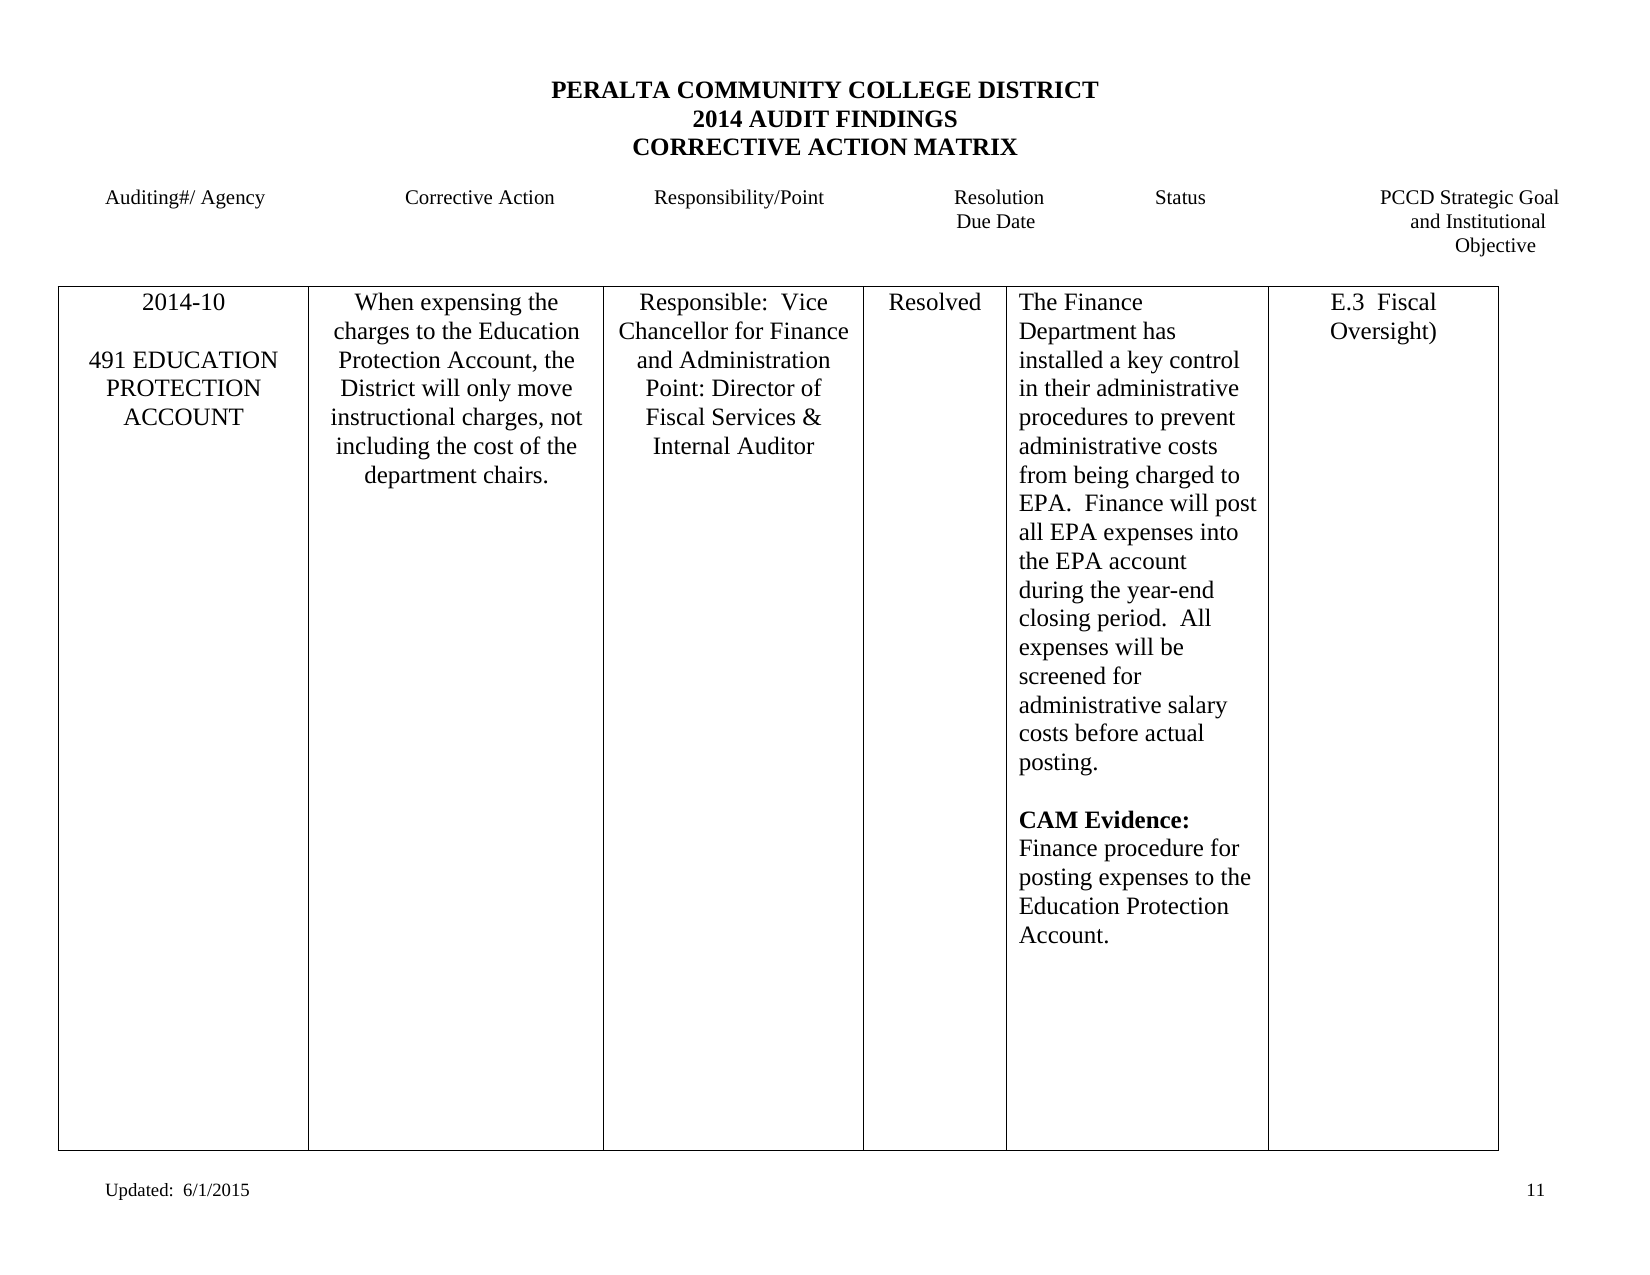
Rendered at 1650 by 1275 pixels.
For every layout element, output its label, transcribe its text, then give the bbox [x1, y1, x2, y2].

table_cell E.3 Fiscal Oversight) [1269, 287, 1498, 1150]
table_cell Resolved [864, 287, 1006, 1150]
table_cell The Finance Department has installed a key control in their administrative procedures to prevent administrative costs from being charged to EPA. Finance will post all EPA expenses into the EPA account during the year-end closing period. All expenses will be screened for administrative salary costs before actual posting. CAM Evidence: Finance procedure for posting expenses to the Education Protection Account. [1007, 287, 1268, 1150]
table_cell When expensing the charges to the Education Protection Account, the District will only move instructional charges, not including the cost of the department chairs. [309, 287, 603, 1150]
table_cell 2014-10 491 EDUCATION PROTECTION ACCOUNT [59, 287, 308, 1150]
table_cell Responsible: Vice Chancellor for Finance and Administration Point: Director of Fiscal Services & Internal Auditor [604, 287, 863, 1150]
